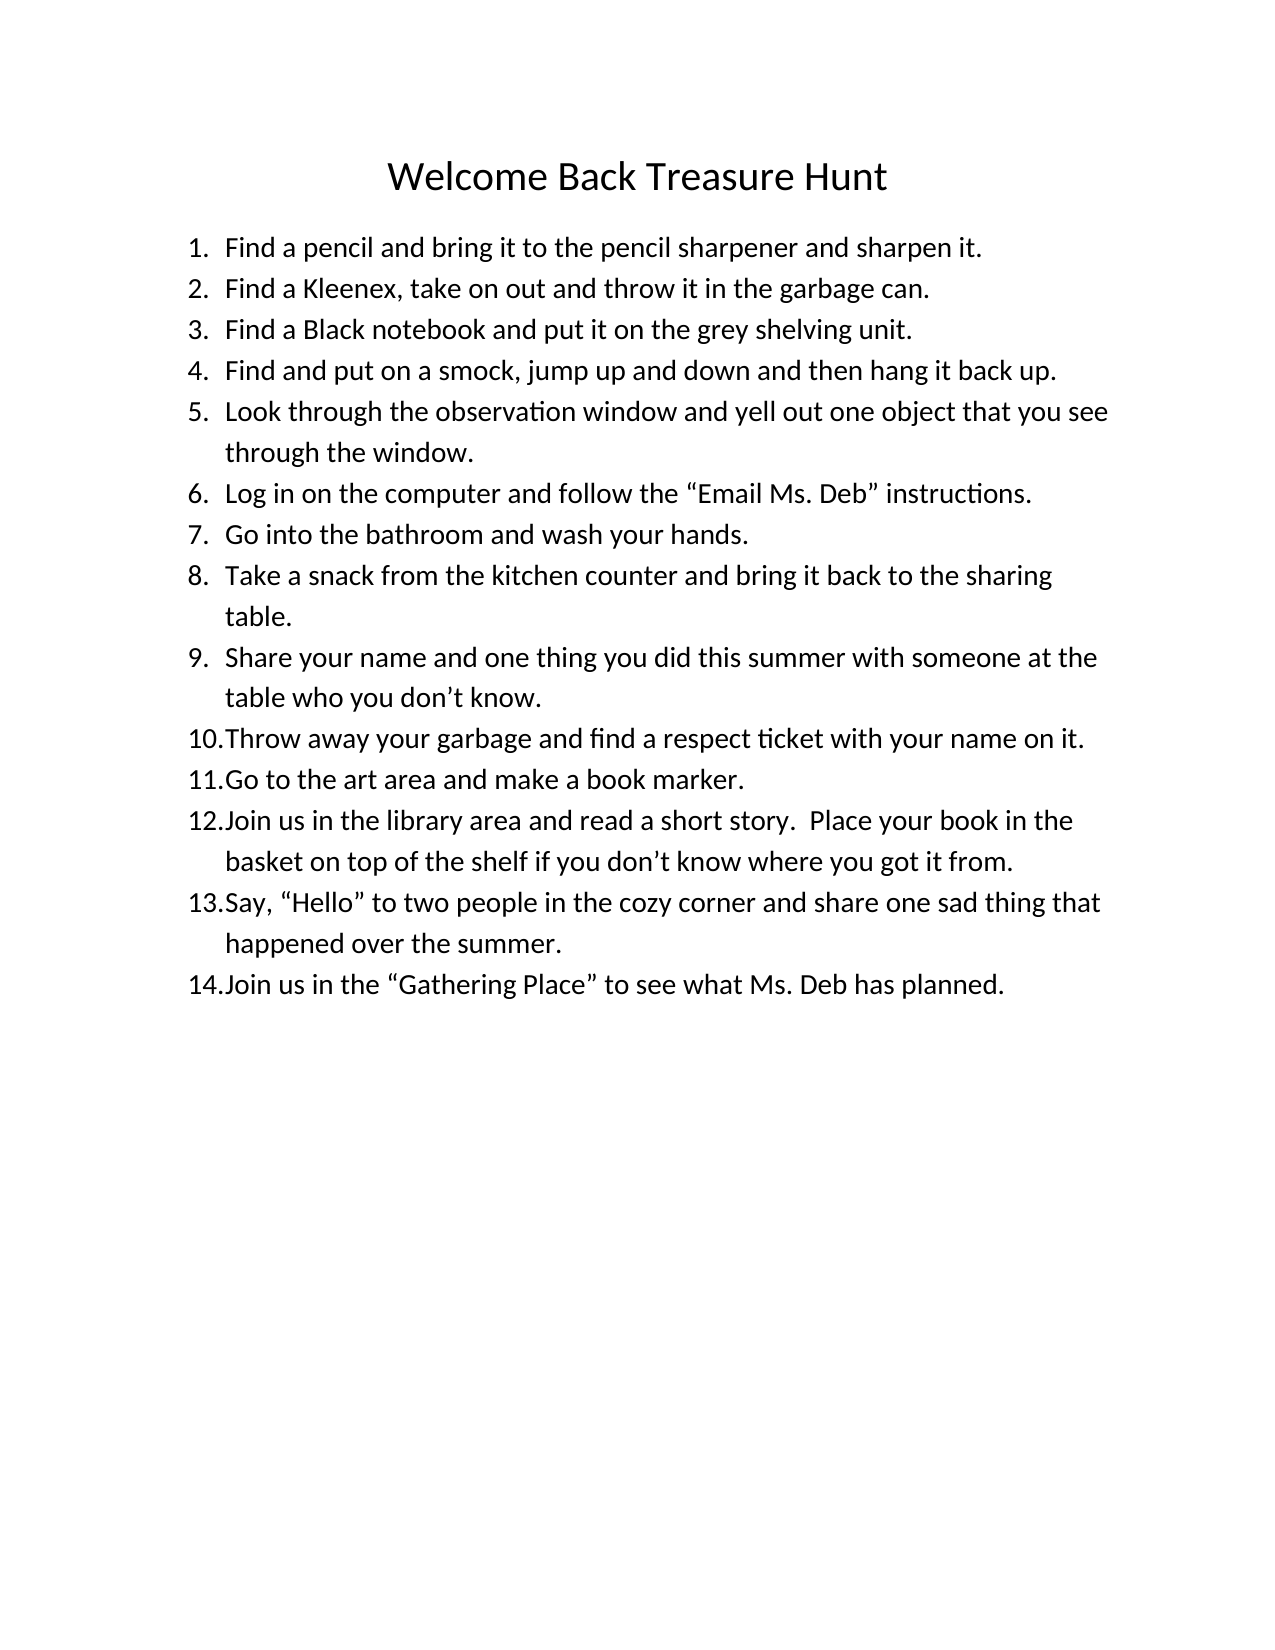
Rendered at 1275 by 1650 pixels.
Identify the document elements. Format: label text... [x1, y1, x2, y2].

text Welcome Back Treasure Hunt [150, 150, 1125, 201]
list Join us in the “Gathering Place” to see what Ms. Deb has planned. [187, 966, 1125, 1002]
list Join us in the library area and read a short story. Place your book in the basket on top of the shelf if you don’t know where you got it from. [187, 802, 1125, 879]
list Share your name and one thing you did this summer with someone at the table who you don’t know. [187, 639, 1125, 715]
list Find a pencil and bring it to the pencil sharpener and sharpen it. [187, 229, 1125, 265]
list Find a Black notebook and put it on the grey shelving unit. [187, 311, 1125, 347]
list Find a Kleenex, take on out and throw it in the garbage can. [187, 270, 1125, 306]
list Go into the bathroom and wash your hands. [187, 516, 1125, 551]
list Take a snack from the kitchen counter and bring it back to the sharing table. [187, 557, 1125, 633]
list Find and put on a smock, jump up and down and then hang it back up. [187, 352, 1125, 388]
list Go to the art area and make a book marker. [187, 761, 1125, 797]
list Log in on the computer and follow the “Email Ms. Deb” instructions. [187, 475, 1125, 511]
list Look through the observation window and yell out one object that you see through the window. [187, 393, 1125, 469]
list Throw away your garbage and find a respect ticket with your name on it. [187, 721, 1125, 756]
list Say, “Hello” to two people in the cozy corner and share one sad thing that happened over the summer. [187, 884, 1125, 961]
